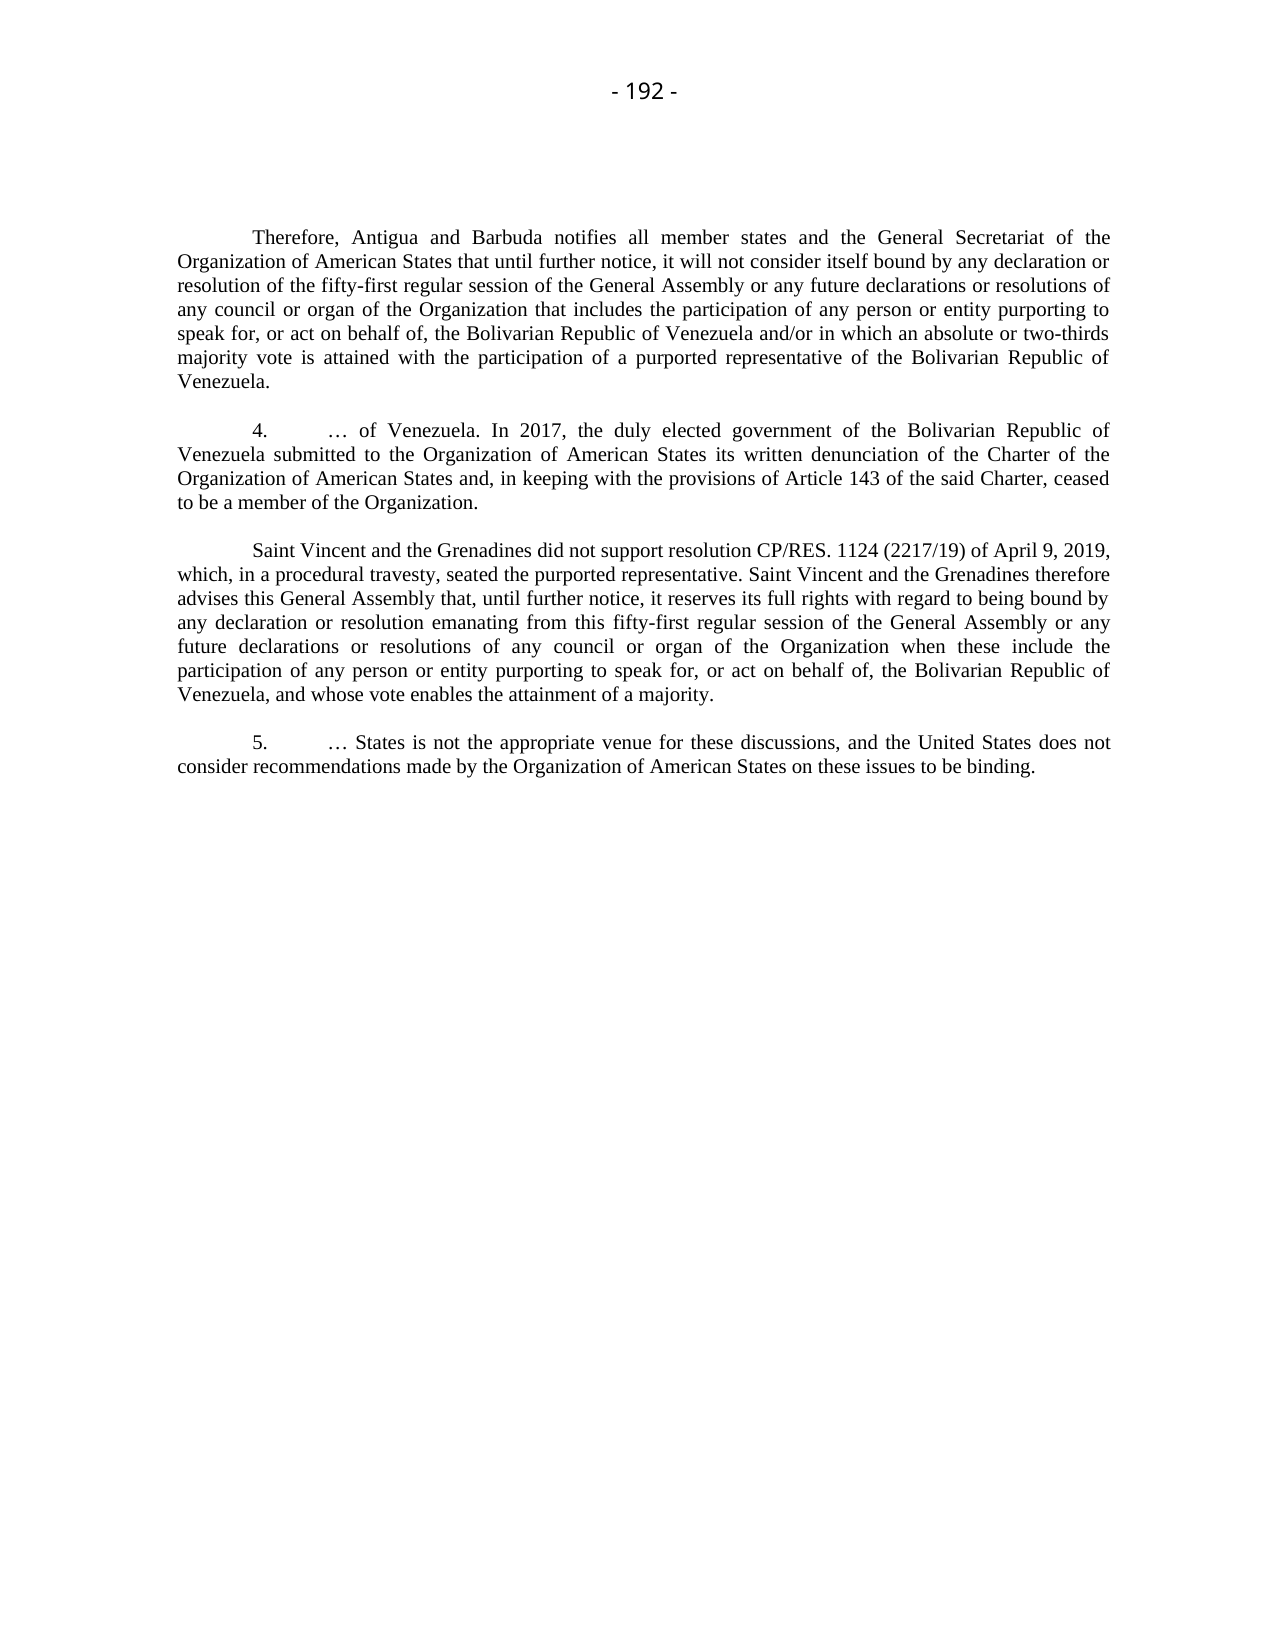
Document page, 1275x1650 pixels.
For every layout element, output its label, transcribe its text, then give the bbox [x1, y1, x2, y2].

text Saint Vincent and the Grenadines did not support resolution CP/RES. 1124 (2217/19) of April 9, 2019, which, in a procedural travesty, seated the purported representative. Saint Vincent and the Grenadines therefore advises this General Assembly that, until further notice, it reserves its full rights with regard to being bound by any declaration or resolution emanating from this fifty-first regular session of the General Assembly or any future declarations or resolutions of any council or organ of the Organization when these include the participation of any person or entity purporting to speak for, or act on behalf of, the Bolivarian Republic of Venezuela, and whose vote enables the attainment of a majority. [177, 538, 1111, 706]
text 5. … States is not the appropriate venue for these discussions, and the United States does not consider recommendations made by the Organization of American States on these issues to be binding. [177, 730, 1111, 778]
text Therefore, Antigua and Barbuda notifies all member states and the General Secretariat of the Organization of American States that until further notice, it will not consider itself bound by any declaration or resolution of the fifty-first regular session of the General Assembly or any future declarations or resolutions of any council or organ of the Organization that includes the participation of any person or entity purporting to speak for, or act on behalf of, the Bolivarian Republic of Venezuela and/or in which an absolute or two-thirds majority vote is attained with the participation of a purported representative of the Bolivarian Republic of Venezuela. [177, 225, 1111, 393]
text 4. … of Venezuela. In 2017, the duly elected government of the Bolivarian Republic of Venezuela submitted to the Organization of American States its written denunciation of the Charter of the Organization of American States and, in keeping with the provisions of Article 143 of the said Charter, ceased to be a member of the Organization. [177, 417, 1111, 514]
